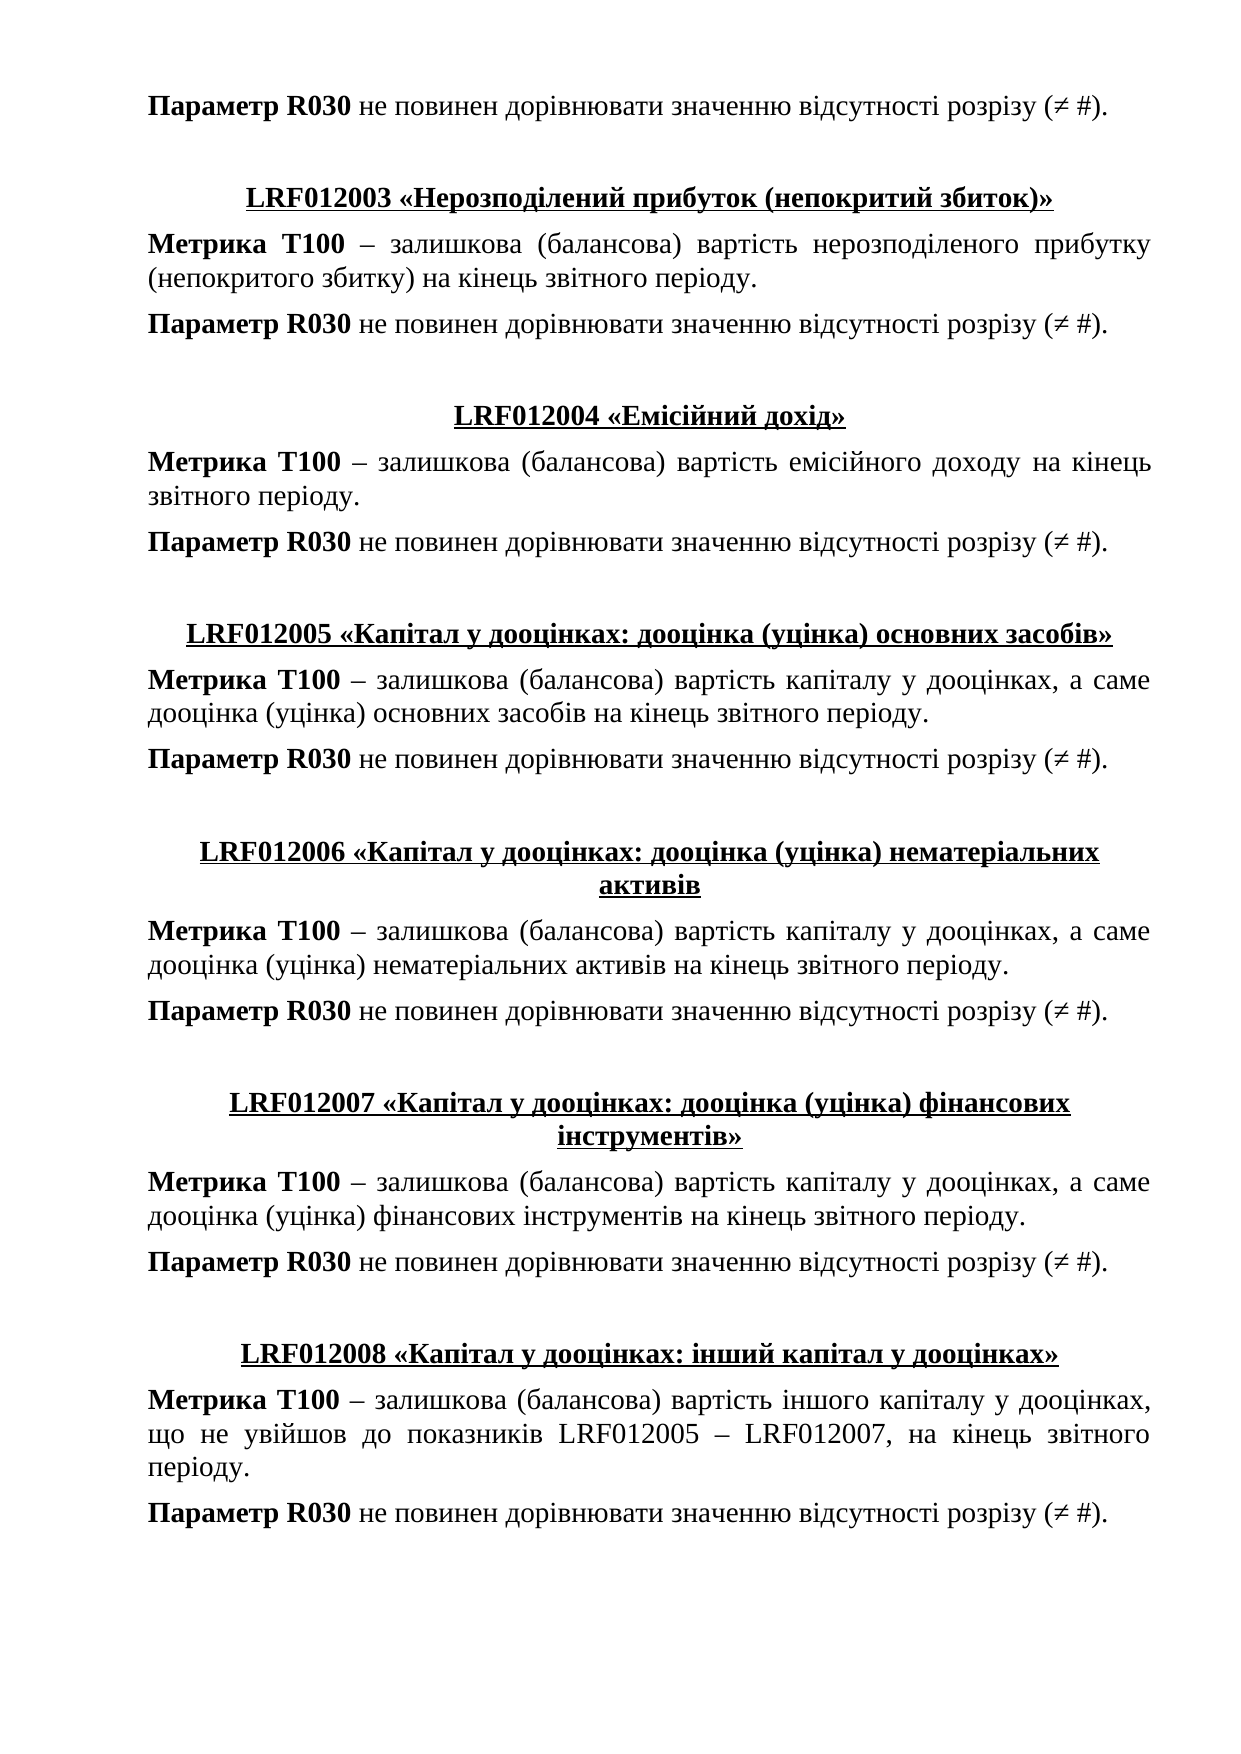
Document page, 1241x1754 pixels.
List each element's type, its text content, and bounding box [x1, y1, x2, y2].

text Параметр R030 не повинен дорівнювати значенню відсутності розрізу (≠ #). [148, 1495, 1152, 1529]
text Метрика T100 – залишкова (балансова) вартість іншого капіталу у дооцінках, що не увійшов до показників LRF012005 – LRF012007, на кінець звітного періоду. [148, 1382, 1152, 1483]
text Параметр R030 не повинен дорівнювати значенню відсутності розрізу (≠ #). [148, 993, 1152, 1026]
text Параметр R030 не повинен дорівнювати значенню відсутності розрізу (≠ #). [148, 1244, 1152, 1278]
text Параметр R030 не повинен дорівнювати значенню відсутності розрізу (≠ #). [148, 306, 1152, 340]
subtitle LRF012006 «Капітал у дооцінках: дооцінка (уцінка) нематеріальних активів [148, 834, 1152, 901]
text Метрика T100 – залишкова (балансова) вартість нерозподіленого прибутку (непокритого збитку) на кінець звітного періоду. [148, 227, 1152, 294]
text Метрика T100 – залишкова (балансова) вартість емісійного доходу на кінець звітного періоду. [148, 444, 1152, 511]
text Метрика T100 – залишкова (балансова) вартість капіталу у дооцінках, а саме дооцінка (уцінка) основних засобів на кінець звітного періоду. [148, 662, 1152, 729]
subtitle LRF012003 «Нерозподілений прибуток (непокритий збиток)» [148, 181, 1152, 214]
text Параметр R030 не повинен дорівнювати значенню відсутності розрізу (≠ #). [148, 524, 1152, 557]
subtitle LRF012004 «Емісійний дохід» [148, 398, 1152, 432]
text Метрика T100 – залишкова (балансова) вартість капіталу у дооцінках, а саме дооцінка (уцінка) нематеріальних активів на кінець звітного періоду. [148, 913, 1152, 980]
subtitle LRF012008 «Капітал у дооцінках: інший капітал у дооцінках» [148, 1336, 1152, 1370]
text Метрика T100 – залишкова (балансова) вартість капіталу у дооцінках, а саме дооцінка (уцінка) фінансових інструментів на кінець звітного періоду. [148, 1164, 1152, 1232]
text Параметр R030 не повинен дорівнювати значенню відсутності розрізу (≠ #). [148, 88, 1152, 122]
subtitle LRF012007 «Капітал у дооцінках: дооцінка (уцінка) фінансових інструментів» [148, 1085, 1152, 1152]
text Параметр R030 не повинен дорівнювати значенню відсутності розрізу (≠ #). [148, 742, 1152, 775]
subtitle LRF012005 «Капітал у дооцінках: дооцінка (уцінка) основних засобів» [148, 616, 1152, 649]
